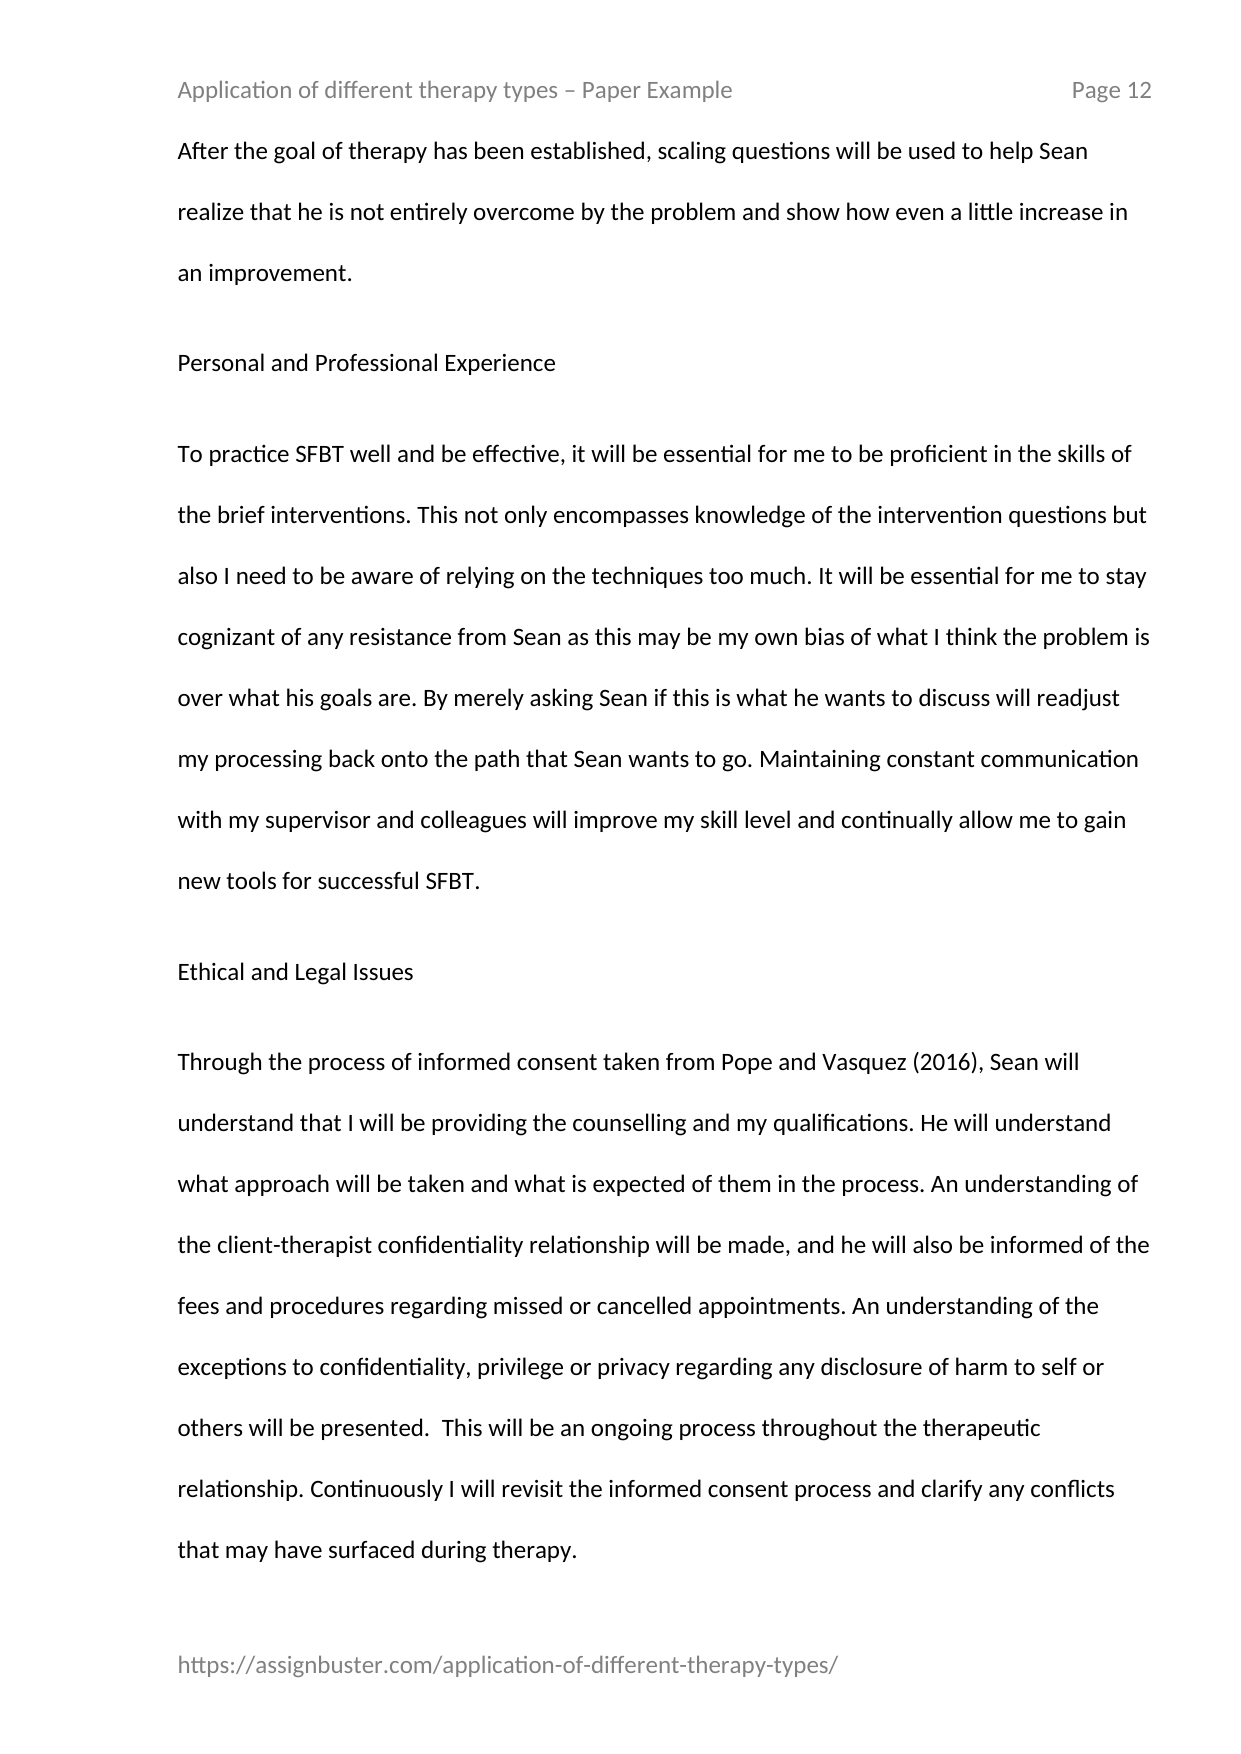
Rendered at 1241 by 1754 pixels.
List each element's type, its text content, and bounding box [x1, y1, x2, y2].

text Ethical and Legal Issues [177, 956, 1152, 986]
text Through the process of informed consent taken from Pope and Vasquez (2016), Sean will understand that I will be providing the counselling and my qualifications. He will understand what approach will be taken and what is expected of them in the process. An understanding of the client-therapist confidentiality relationship will be made, and he will also be informed of the fees and procedures regarding missed or cancelled appointments. An understanding of the exceptions to confidentiality, privilege or privacy regarding any disclosure of harm to self or others will be presented. This will be an ongoing process throughout the therapeutic relationship. Continuously I will revisit the informed consent process and clarify any conflicts that may have surfaced during therapy. [177, 1046, 1152, 1565]
text After the goal of therapy has been established, scaling questions will be used to help Sean realize that he is not entirely overcome by the problem and show how even a little increase in an improvement. [177, 135, 1152, 287]
text Personal and Professional Experience [177, 347, 1152, 378]
text To practice SFBT well and be effective, it will be essential for me to be proficient in the skills of the brief interventions. This not only encompasses knowledge of the intervention questions but also I need to be aware of relying on the techniques too much. It will be essential for me to stay cognizant of any resistance from Sean as this may be my own bias of what I think the problem is over what his goals are. By merely asking Sean if this is what he wants to discuss will readjust my processing back onto the path that Sean wants to go. Maintaining constant communication with my supervisor and colleagues will improve my skill level and continually allow me to gain new tools for successful SFBT. [177, 438, 1152, 896]
